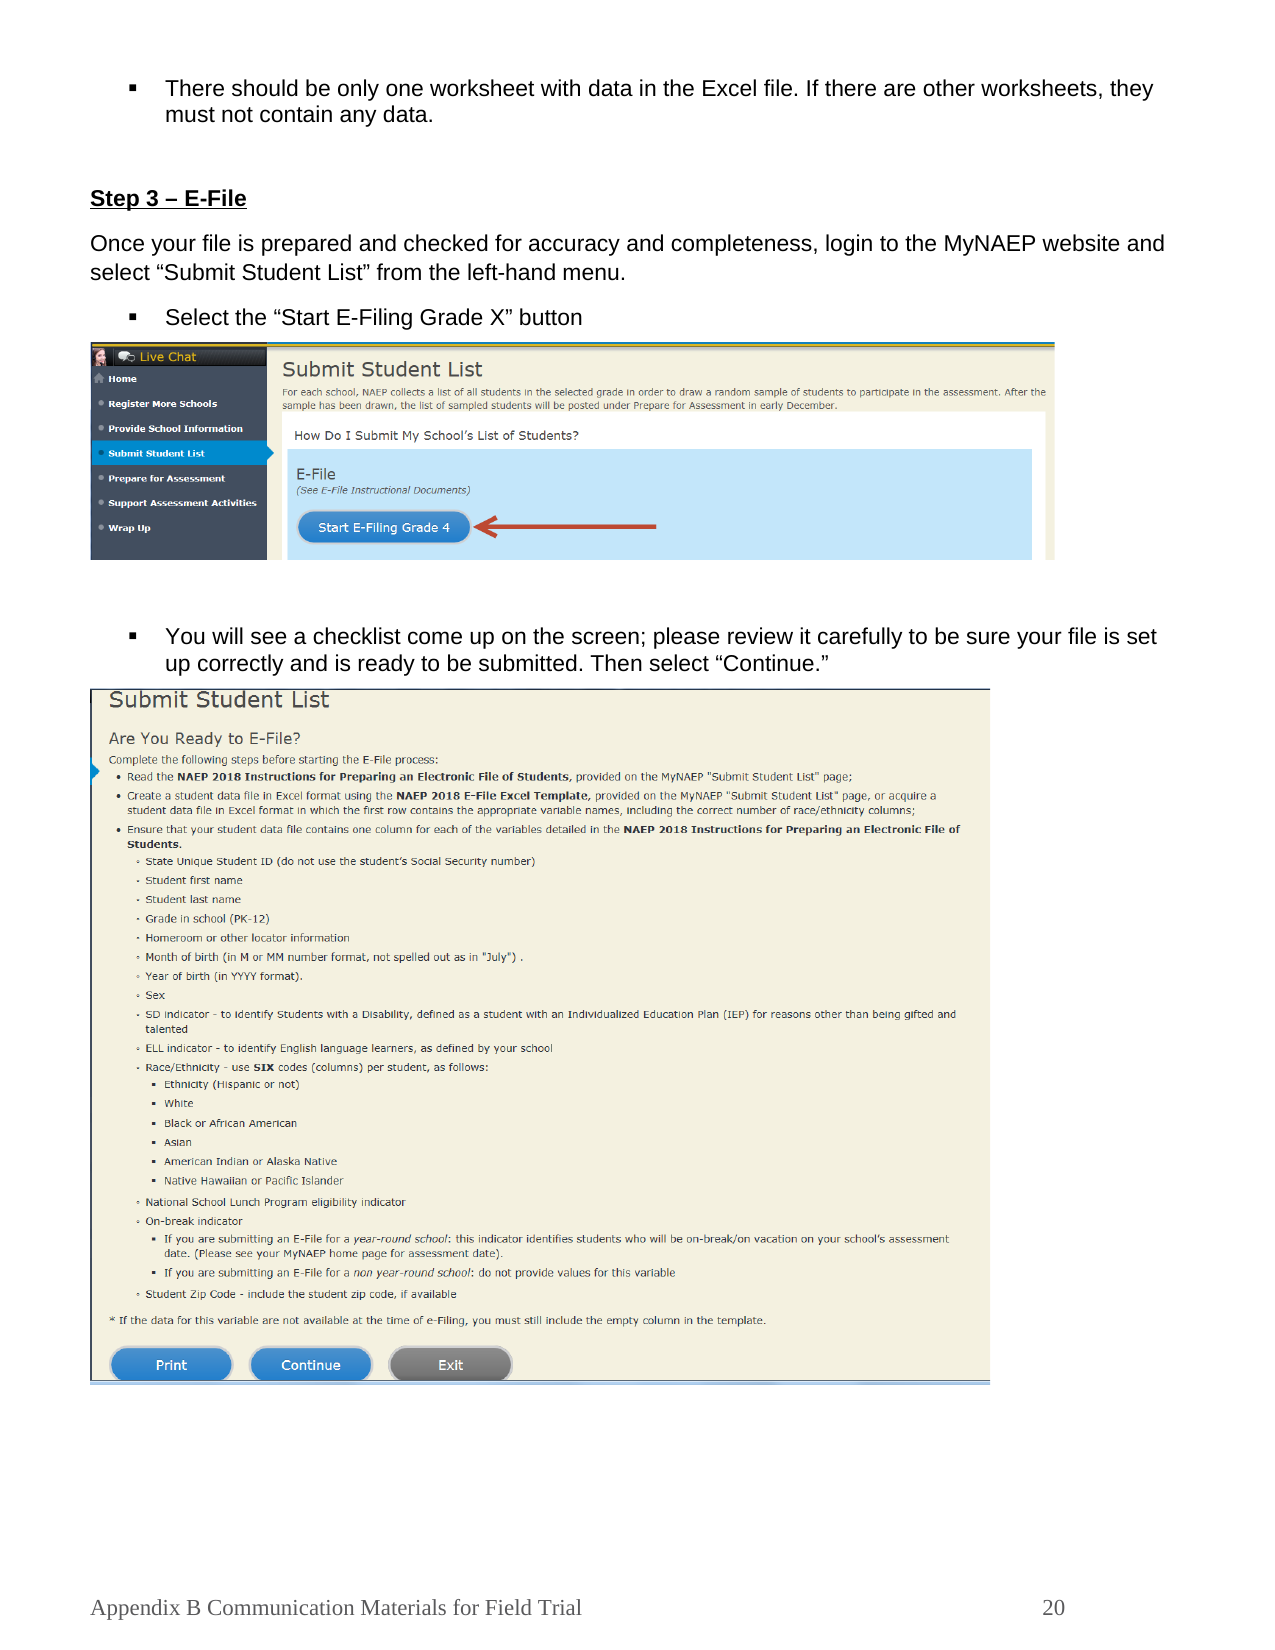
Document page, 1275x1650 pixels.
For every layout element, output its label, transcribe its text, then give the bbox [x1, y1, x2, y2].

picture [90, 688, 990, 1385]
text Step 3 – E-File [90, 185, 1185, 212]
list Select the “Start E-Filing Grade X” button [127, 304, 1185, 330]
text Once your file is prepared and checked for accuracy and completeness, login to the MyNAEP website and select “Submit Student List” from the left-hand menu. [90, 230, 1185, 285]
list You will see a checklist come up on the screen; please review it carefully to be sure your file is set up correctly and is ready to be submitted. Then select “Continue.” [127, 623, 1185, 676]
list There should be only one worksheet with data in the Excel file. If there are other worksheets, they must not contain any data. [127, 75, 1185, 128]
picture [90, 342, 1055, 560]
